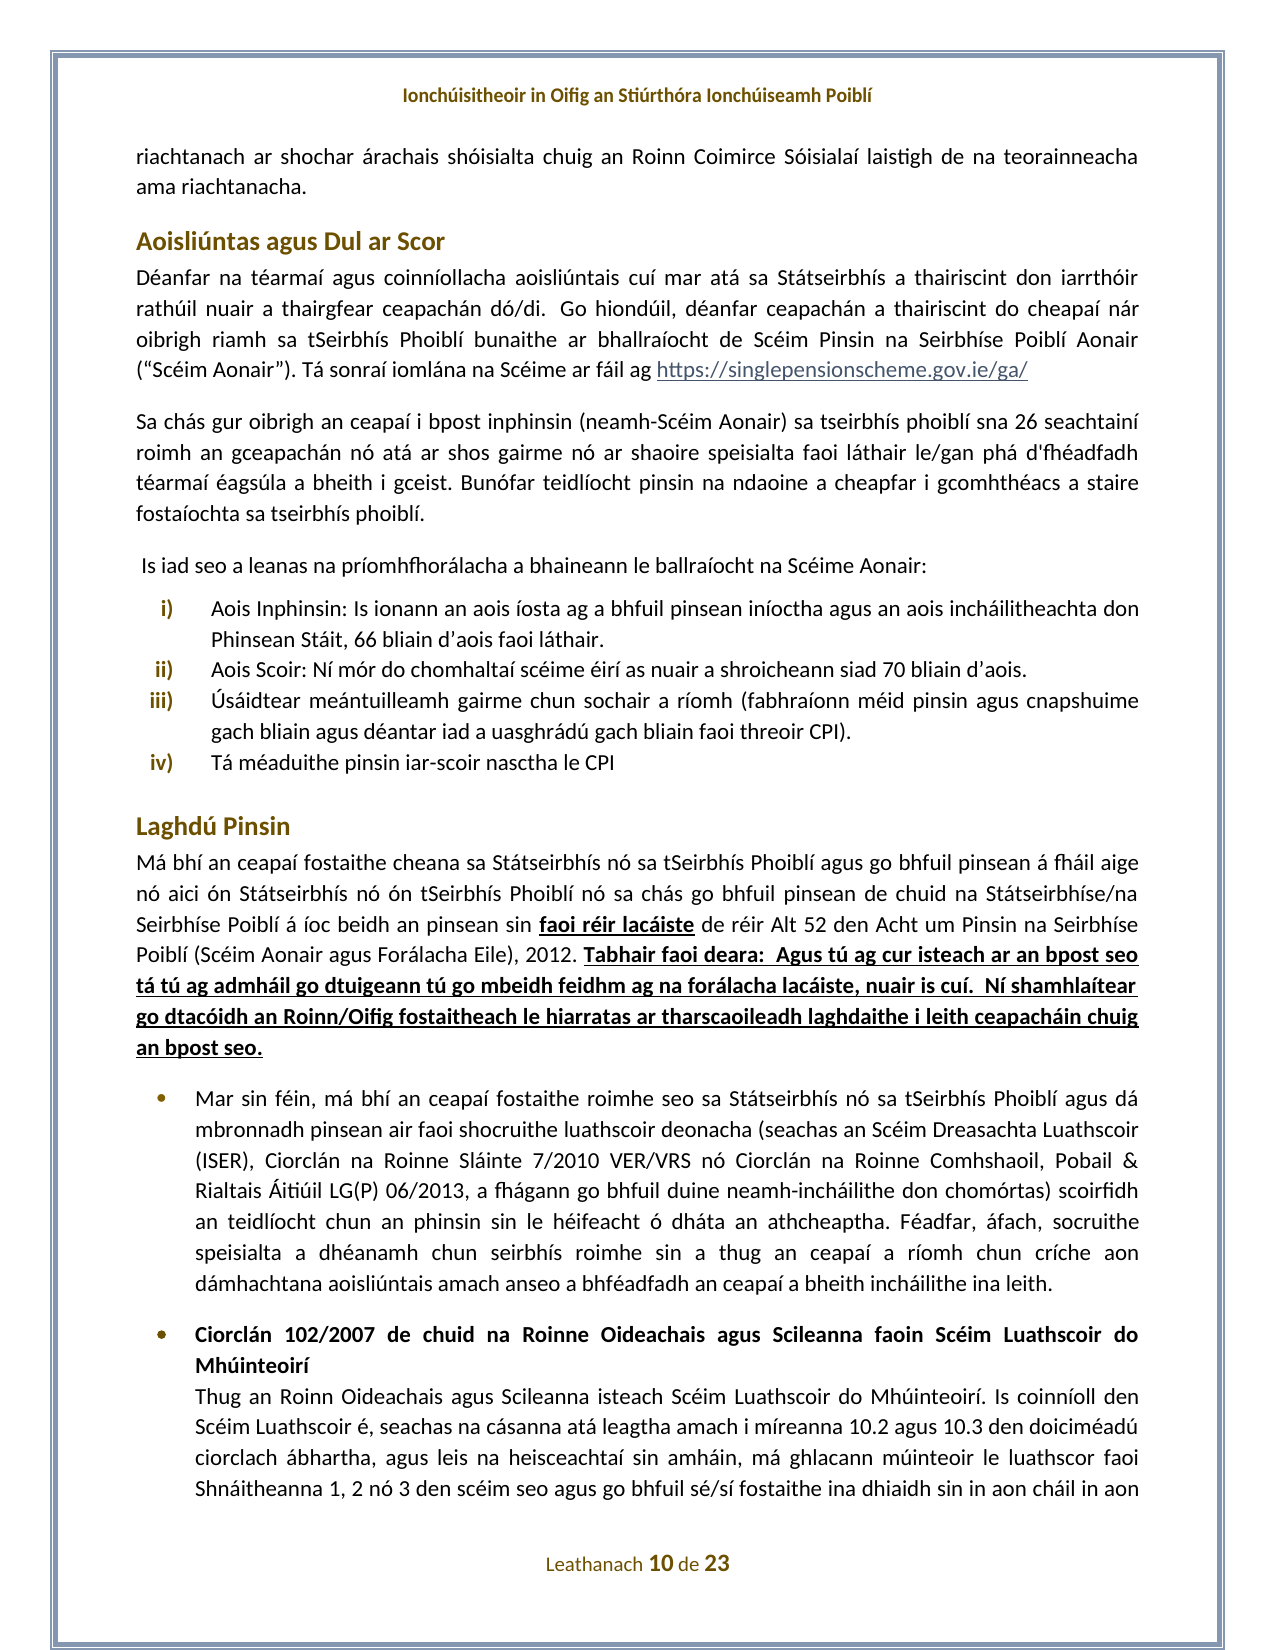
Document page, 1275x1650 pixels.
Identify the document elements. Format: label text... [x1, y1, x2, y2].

list Úsáidtear meántuilleamh gairme chun sochair a ríomh (fabhraíonn méid pinsin agus cnapshuime gach bliain agus déantar iad a uasghrádú gach bliain faoi threoir CPI). [173, 686, 1139, 745]
list Aois Inphinsin: Is ionann an aois íosta ag a bhfuil pinsean iníoctha agus an aois incháilitheachta don Phinsean Stáit, 66 bliain d’aois faoi láthair. [173, 594, 1139, 653]
subtitle Laghdú Pinsin [136, 809, 1139, 842]
list Mar sin féin, má bhí an ceapaí fostaithe roimhe seo sa Státseirbhís nó sa tSeirbhís Phoiblí agus dá mbronnadh pinsean air faoi shocruithe luathscoir deonacha (seachas an Scéim Dreasachta Luathscoir (ISER), Ciorclán na Roinne Sláinte 7/2010 VER/VRS nó Ciorclán na Roinne Comhshaoil, Pobail & Rialtais Áitiúil LG(P) 06/2013, a fhágann go bhfuil duine neamh-incháilithe don chomórtas) scoirfidh an teidlíocht chun an phinsin sin le héifeacht ó dháta an athcheaptha. Féadfar, áfach, socruithe speisialta a dhéanamh chun seirbhís roimhe sin a thug an ceapaí a ríomh chun críche aon dámhachtana aoisliúntais amach anseo a bhféadfadh an ceapaí a bheith incháilithe ina leith. [157, 1084, 1139, 1297]
text Déanfar na téarmaí agus coinníollacha aoisliúntais cuí mar atá sa Státseirbhís a thairiscint don iarrthóir rathúil nuair a thairgfear ceapachán dó/di. Go hiondúil, déanfar ceapachán a thairiscint do cheapaí nár oibrigh riamh sa tSeirbhís Phoiblí bunaithe ar bhallraíocht de Scéim Pinsin na Seirbhíse Poiblí Aonair (“Scéim Aonair”). Tá sonraí iomlána na Scéime ar fáil ag https://singlepensionscheme.gov.ie/ga/ [136, 263, 1139, 383]
list Ciorclán 102/2007 de chuid na Roinne Oideachais agus Scileanna faoin Scéim Luathscoir do Mhúinteoirí [157, 1320, 1139, 1379]
text Sa chás gur oibrigh an ceapaí i bpost inphinsin (neamh-Scéim Aonair) sa tseirbhís phoiblí sna 26 seachtainí roimh an gceapachán nó atá ar shos gairme nó ar shaoire speisialta faoi láthair le/gan phá d'fhéadfadh téarmaí éagsúla a bheith i gceist. Bunófar teidlíocht pinsin na ndaoine a cheapfar i gcomhthéacs a staire fostaíochta sa tseirbhís phoiblí. [136, 407, 1139, 527]
list Tá méaduithe pinsin iar-scoir nasctha le CPI [173, 748, 1139, 776]
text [195, 1382, 1139, 1502]
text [136, 142, 1139, 201]
subtitle Aoisliúntas agus Dul ar Scor [136, 224, 1139, 257]
text Is iad seo a leanas na príomhfhorálacha a bhaineann le ballraíocht na Scéime Aonair: [136, 551, 1139, 579]
text Má bhí an ceapaí fostaithe cheana sa Státseirbhís nó sa tSeirbhís Phoiblí agus go bhfuil pinsean á fháil aige nó aici ón Státseirbhís nó ón tSeirbhís Phoiblí nó sa chás go bhfuil pinsean de chuid na Státseirbhíse/na Seirbhíse Poiblí á íoc beidh an pinsean sin faoi réir lacáiste de réir Alt 52 den Acht um Pinsin na Seirbhíse Poiblí (Scéim Aonair agus Forálacha Eile), 2012. Tabhair faoi deara: Agus tú ag cur isteach ar an bpost seo tá tú ag admháil go dtuigeann tú go mbeidh feidhm ag na forálacha lacáiste, nuair is cuí. Ní shamhlaítear go dtacóidh an Roinn/Oifig fostaitheach le hiarratas ar tharscaoileadh laghdaithe i leith ceapacháin chuig an bpost seo. [136, 848, 1139, 1026]
list Aois Scoir: Ní mór do chomhaltaí scéime éirí as nuair a shroicheann siad 70 bliain d’aois. [173, 656, 1139, 683]
